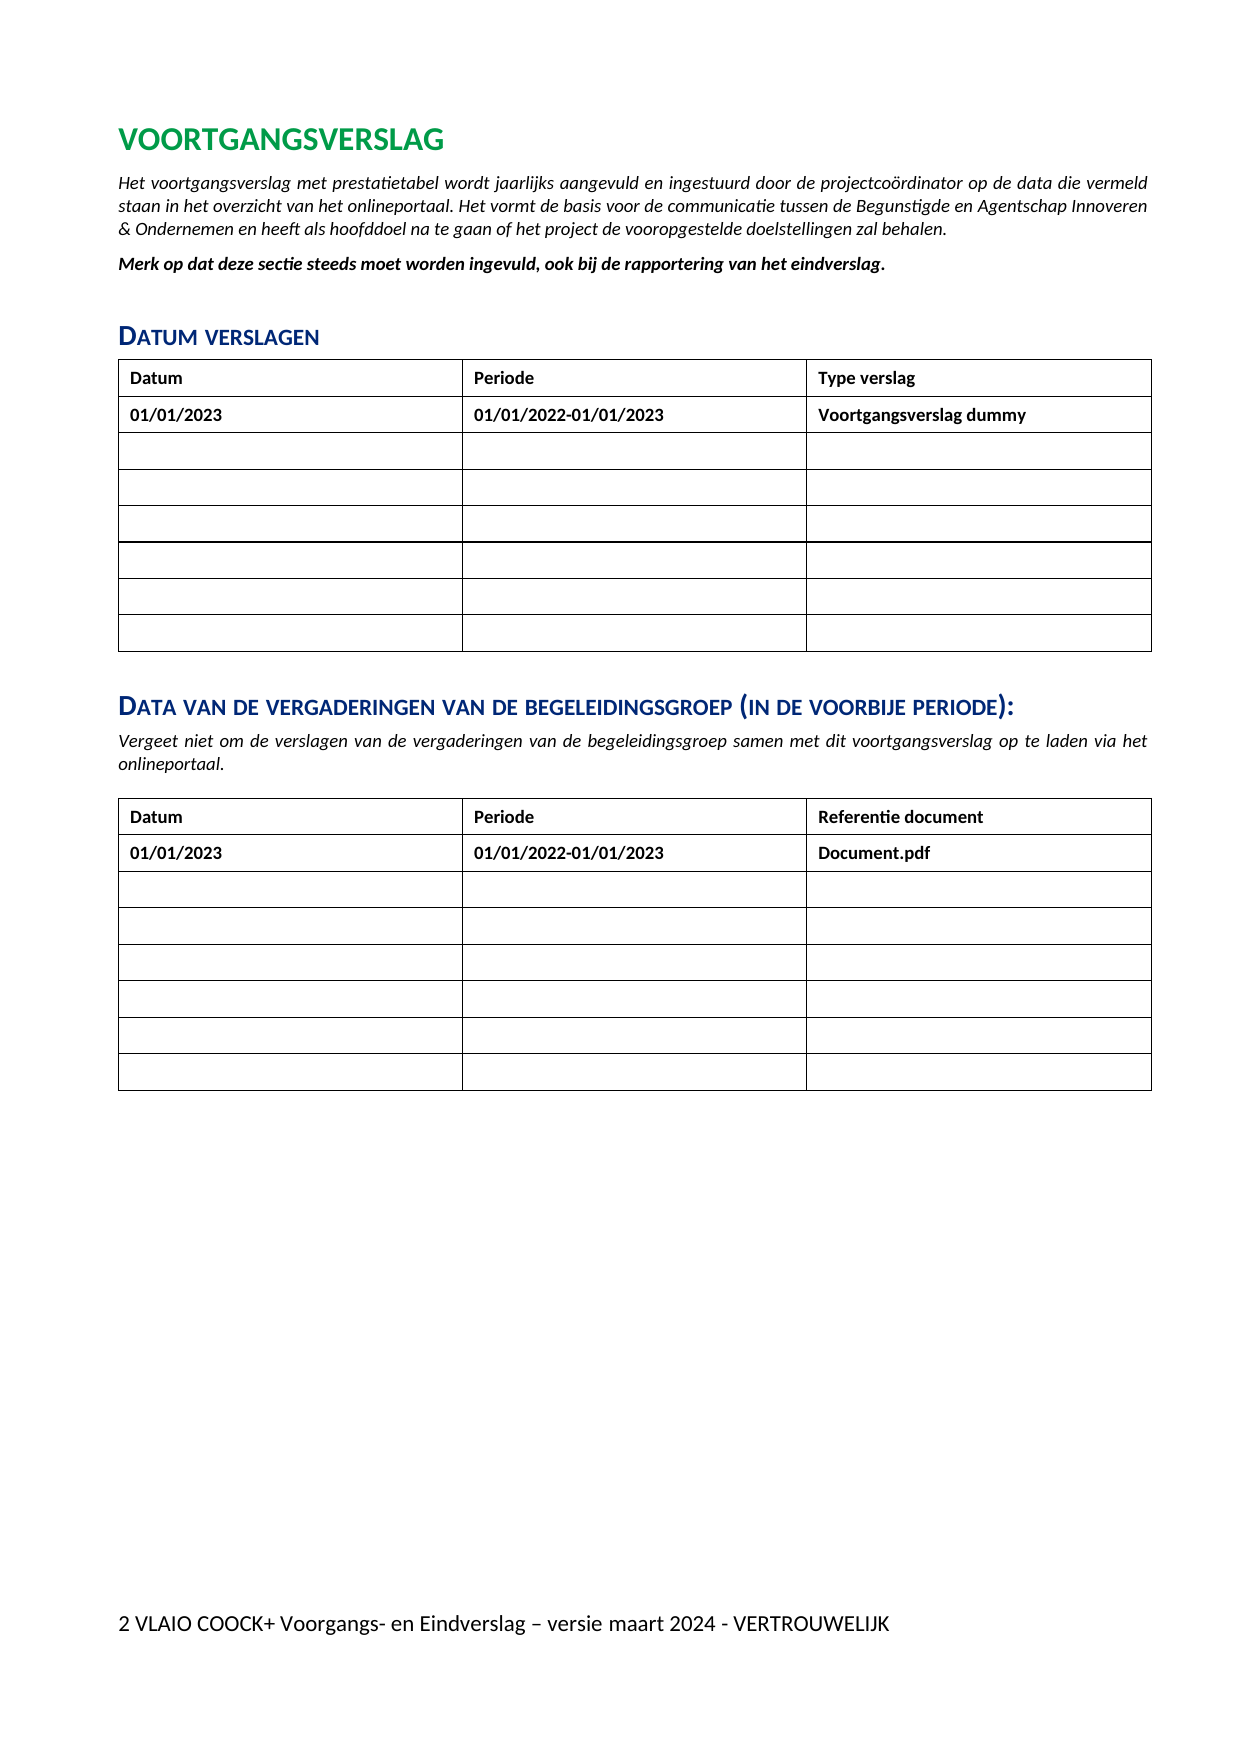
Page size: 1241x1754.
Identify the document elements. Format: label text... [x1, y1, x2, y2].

subtitle Datum verslagen [118, 317, 1152, 353]
table_cell 01/01/2022-01/01/2023 [463, 397, 806, 432]
table_cell [119, 543, 462, 578]
table_cell [119, 872, 462, 907]
table_cell [807, 615, 1151, 651]
table_cell [463, 981, 806, 1017]
subtitle Data van de vergaderingen van de begeleidingsgroep (in de voorbije periode): [118, 687, 1152, 723]
table_cell [119, 908, 462, 944]
table_header Periode [463, 799, 806, 834]
table_cell [463, 615, 806, 651]
table_cell [463, 908, 806, 944]
table_cell [119, 470, 462, 505]
table_cell Document.pdf [807, 835, 1151, 871]
table_cell [807, 506, 1151, 541]
text Merk op dat deze sectie steeds moet worden ingevuld, ook bij de rapportering van het eindverslag. [118, 253, 1152, 276]
table_cell [119, 1018, 462, 1053]
table_cell [807, 908, 1151, 944]
table_cell [119, 981, 462, 1017]
table_header Type verslag [807, 360, 1151, 396]
table_cell [119, 615, 462, 651]
table_cell 01/01/2023 [119, 835, 462, 871]
table_cell Voortgangsverslag dummy [807, 397, 1151, 432]
table_cell [807, 433, 1151, 468]
subtitle Voortgangsverslag [118, 118, 1152, 159]
table_cell [807, 981, 1151, 1017]
table_header Datum [119, 360, 462, 396]
table_cell [463, 579, 806, 614]
table_cell [119, 1054, 462, 1089]
table_cell 01/01/2022-01/01/2023 [463, 835, 806, 871]
table_cell [463, 1054, 806, 1089]
table_cell [119, 506, 462, 541]
table_header Periode [463, 360, 806, 396]
table_cell [463, 433, 806, 468]
table_cell [463, 1018, 806, 1053]
table_cell [807, 470, 1151, 505]
table_cell [463, 470, 806, 505]
table_cell [119, 433, 462, 468]
text Het voortgangsverslag met prestatietabel wordt jaarlijks aangevuld en ingestuurd door de projectcoördinator op de data die vermeld staan in het overzicht van het onlineportaal. Het vormt de basis voor de communicatie tussen de Begunstigde en Agentschap Innoveren & Ondernemen en heeft als hoofddoel na te gaan of het project de vooropgestelde doelstellingen zal behalen. [118, 171, 1152, 240]
table_cell [807, 945, 1151, 980]
table_cell [807, 1018, 1151, 1053]
text Vergeet niet om de verslagen van de vergaderingen van de begeleidingsgroep samen met dit voortgangsverslag op te laden via het onlineportaal. [118, 729, 1152, 775]
table_cell [463, 872, 806, 907]
table_cell [807, 543, 1151, 578]
table_cell [807, 872, 1151, 907]
table_cell [463, 506, 806, 541]
table_cell 01/01/2023 [119, 397, 462, 432]
table_cell [119, 945, 462, 980]
table_cell [807, 1054, 1151, 1089]
table_cell [119, 579, 462, 614]
table_cell [807, 579, 1151, 614]
table_header Datum [119, 799, 462, 834]
table_cell [463, 543, 806, 578]
table_cell [463, 945, 806, 980]
table_header Referentie document [807, 799, 1151, 834]
